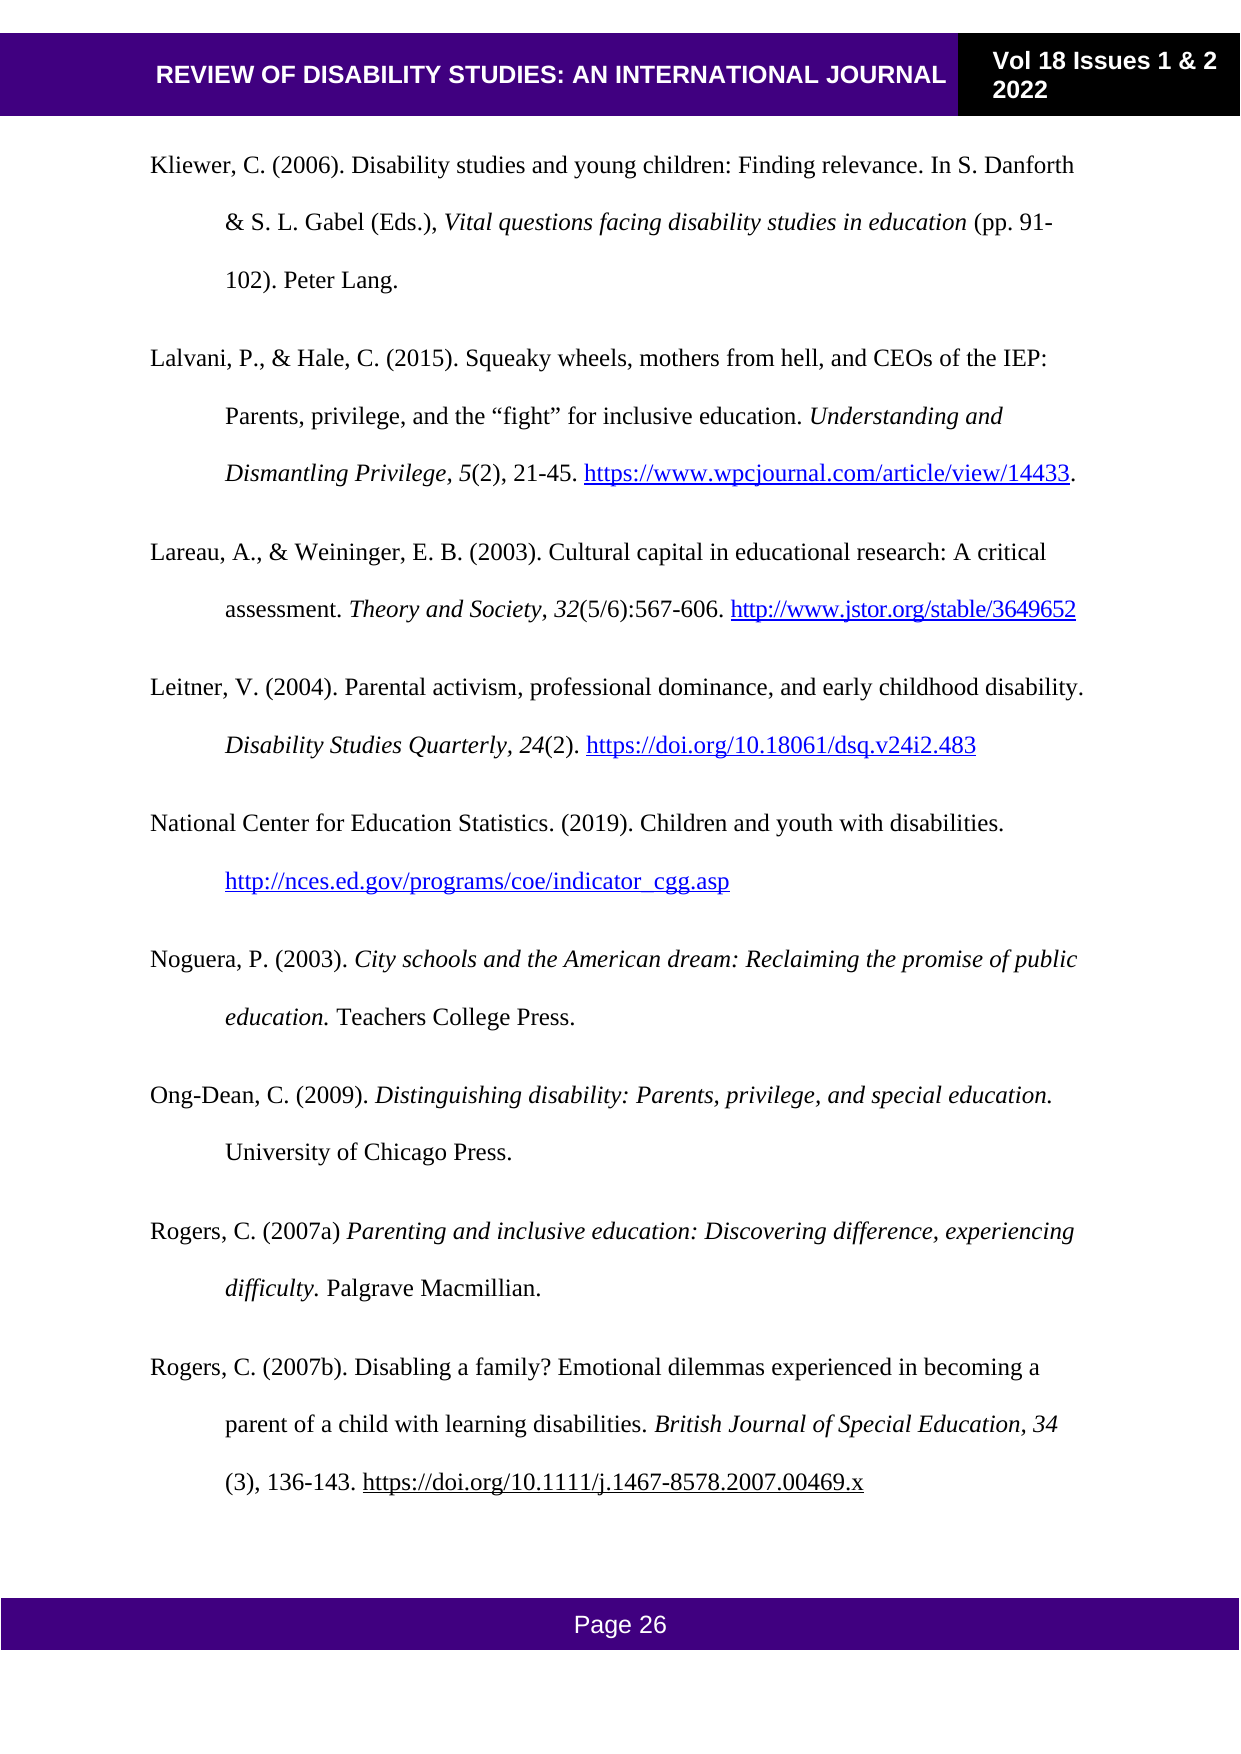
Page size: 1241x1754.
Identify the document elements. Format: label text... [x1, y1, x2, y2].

text Leitner, V. (2004). Parental activism, professional dominance, and early childhood disability. Disability Studies Quarterly, 24(2). https://doi.org/10.18061/dsq.v24i2.483 [150, 672, 1090, 759]
text Noguera, P. (2003). City schools and the American dream: Reclaiming the promise of public education. Teachers College Press. [150, 944, 1090, 1030]
text Lareau, A., & Weininger, E. B. (2003). Cultural capital in educational research: A critical assessment. Theory and Society, 32(5/6):567-606. http://www.jstor.org/stable/3649652 [150, 537, 1090, 623]
text Lalvani, P., & Hale, C. (2015). Squeaky wheels, mothers from hell, and CEOs of the IEP: Parents, privilege, and the “fight” for inclusive education. Understanding and Dismantling Privilege, 5(2), 21-45. https://www.wpcjournal.com/article/view/14433. [150, 343, 1090, 487]
text Ong-Dean, C. (2009). Distinguishing disability: Parents, privilege, and special education. University of Chicago Press. [150, 1080, 1090, 1166]
text Rogers, C. (2007a) Parenting and inclusive education: Discovering difference, experiencing difficulty. Palgrave Macmillian. [150, 1216, 1090, 1302]
text National Center for Education Statistics. (2019). Children and youth with disabilities. http://nces.ed.gov/programs/coe/indicator_cgg.asp [150, 808, 1090, 894]
text Kliewer, C. (2006). Disability studies and young children: Finding relevance. In S. Danforth & S. L. Gabel (Eds.), Vital questions facing disability studies in education (pp. 91-102). Peter Lang. [150, 150, 1090, 294]
text Rogers, C. (2007b). Disabling a family? Emotional dilemmas experienced in becoming a parent of a child with learning disabilities. British Journal of Special Education, 34 (3), 136-143. https://doi.org/10.1111/j.1467-8578.2007.00469.x [150, 1352, 1090, 1495]
